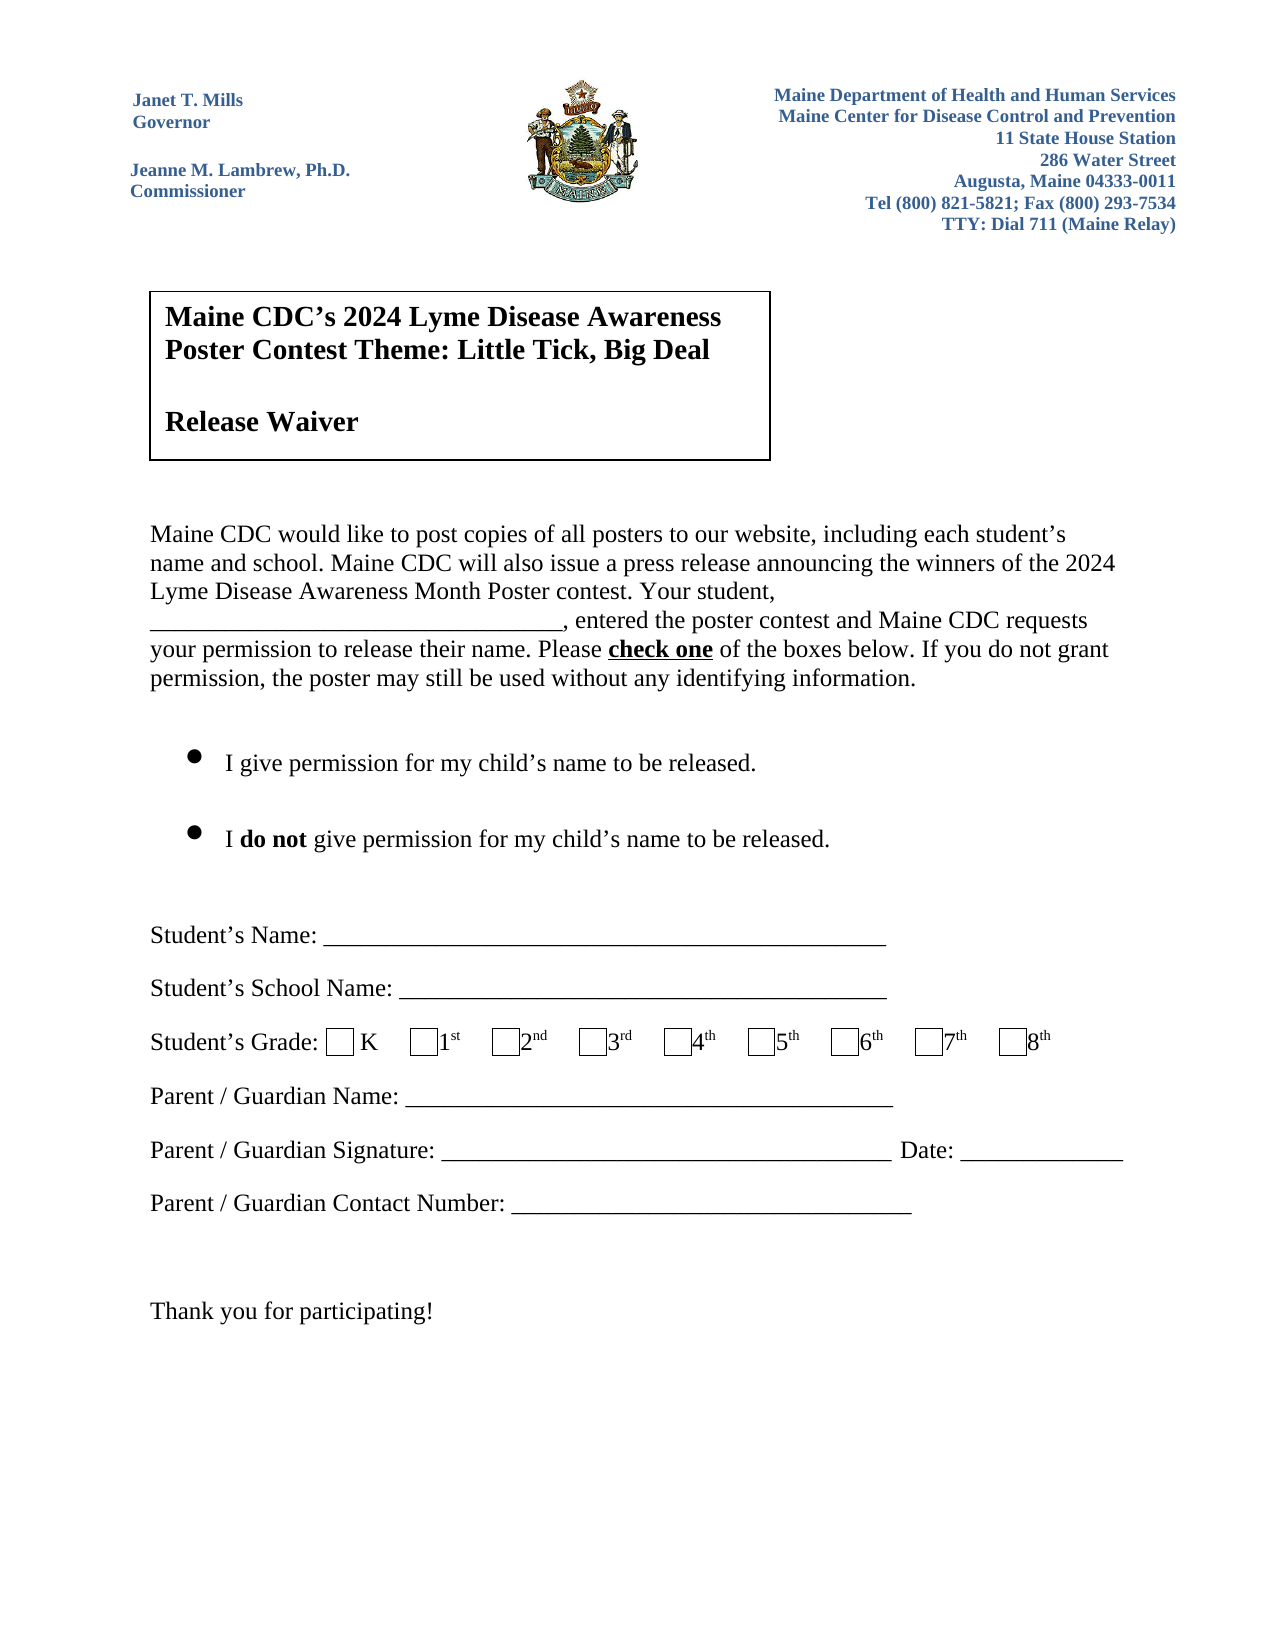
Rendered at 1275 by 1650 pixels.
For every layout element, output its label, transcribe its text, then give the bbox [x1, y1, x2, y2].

text Student’s School Name: _______________________________________ [150, 973, 1125, 1002]
text Parent / Guardian Name: _______________________________________ [150, 1081, 1125, 1110]
text Parent / Guardian Signature: ____________________________________ Date: _____________ [150, 1135, 1125, 1163]
list I do not give permission for my child’s name to be released. [187, 819, 1125, 857]
text Parent / Guardian Contact Number: ________________________________ [150, 1188, 1125, 1217]
text Student’s Grade: K 1st 2nd 3rd 4th 5th 6th 7th 8th [150, 1027, 1125, 1056]
list I give permission for my child’s name to be released. [187, 742, 1125, 780]
text Student’s Name: _____________________________________________ [150, 920, 1125, 948]
text Thank you for participating! [150, 1296, 1125, 1325]
text Maine CDC would like to post copies of all posters to our website, including each student’s name and school. Maine CDC will also issue a press release announcing the winners of the 2024 Lyme Disease Awareness Month Poster contest. Your student, _________________________________, entered the poster contest and Maine CDC requests your permission to release their name. Please check one of the boxes below. If you do not grant permission, the poster may still be used without any identifying information. [150, 519, 1125, 691]
